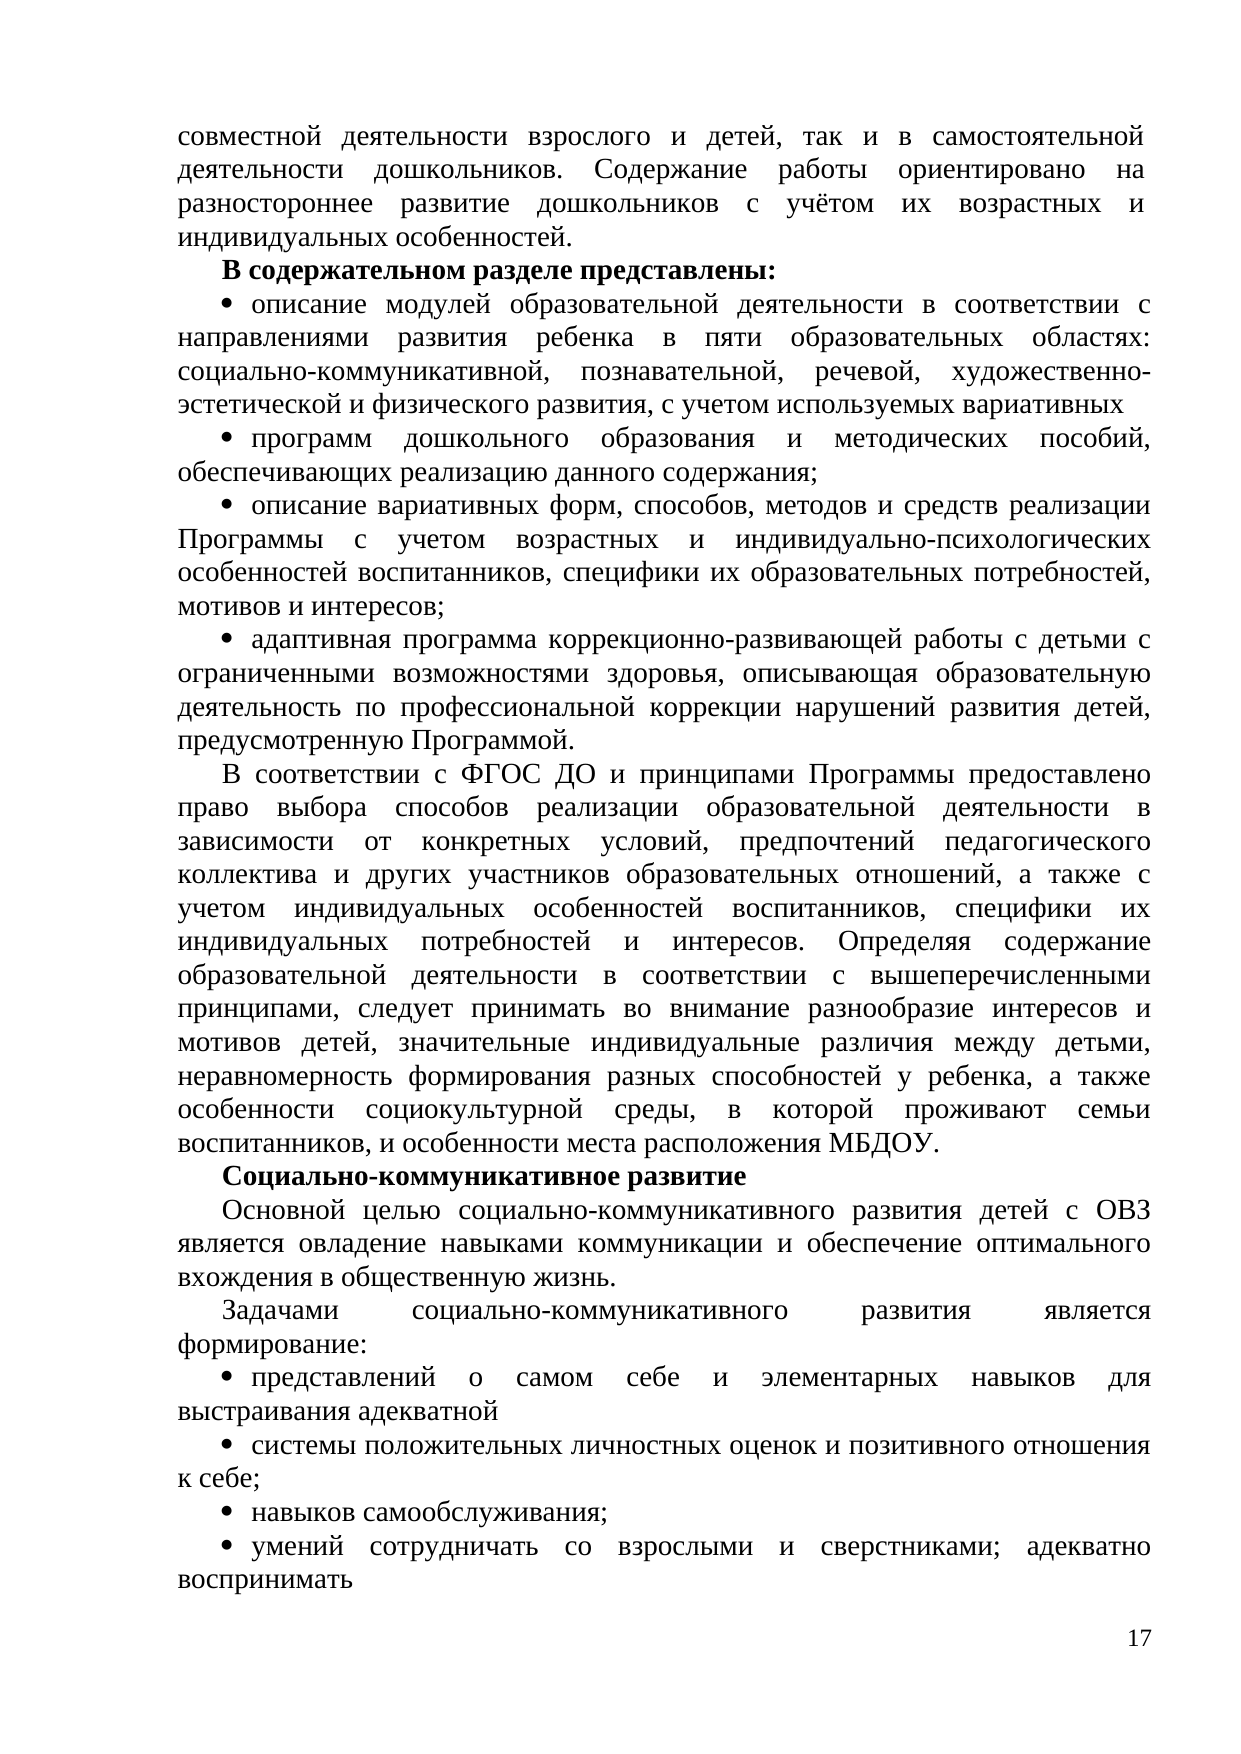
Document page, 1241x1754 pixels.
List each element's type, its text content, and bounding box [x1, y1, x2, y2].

text Задачами социально-коммуникативного развития является формирование: [177, 1292, 1152, 1359]
list умений сотрудничать со взрослыми и сверстниками; адекватно воспринимать [177, 1528, 1152, 1595]
text Основной целью социально-коммуникативного развития детей с ОВЗ является овладение навыками коммуникации и обеспечение оптимального вхождения в общественную жизнь. [177, 1192, 1152, 1292]
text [177, 118, 1145, 252]
list описание вариативных форм, способов, методов и средств реализации Программы с учетом возрастных и индивидуально-психологических особенностей воспитанников, специфики их образовательных потребностей, мотивов и интересов; [177, 487, 1152, 622]
list программ дошкольного образования и методических пособий, обеспечивающих реализацию данного содержания; [177, 420, 1152, 487]
list системы положительных личностных оценок и позитивного отношения к себе; [177, 1427, 1152, 1494]
list адаптивная программа коррекционно-развивающей работы с детьми с ограниченными возможностями здоровья, описывающая образовательную деятельность по профессиональной коррекции нарушений развития детей, предусмотренную Программой. [177, 622, 1152, 756]
text В содержательном разделе представлены: [177, 252, 1152, 286]
list представлений о самом себе и элементарных навыков для выстраивания адекватной [177, 1359, 1152, 1427]
list описание модулей образовательной деятельности в соответствии с направлениями развития ребенка в пяти образовательных областях: социально-коммуникативной, познавательной, речевой, художественно-эстетической и физического развития, с учетом используемых вариативных [177, 286, 1152, 420]
list навыков самообслуживания; [177, 1494, 1152, 1528]
text В соответствии с ФГОС ДО и принципами Программы предоставлено право выбора способов реализации образовательной деятельности в зависимости от конкретных условий, предпочтений педагогического коллектива и других участников образовательных отношений, а также с учетом индивидуальных особенностей воспитанников, специфики их индивидуальных потребностей и интересов. Определяя содержание образовательной деятельности в соответствии с вышеперечисленными принципами, следует принимать во внимание разнообразие интересов и мотивов детей, значительные индивидуальные различия между детьми, неравномерность формирования разных способностей у ребенка, а также особенности социокультурной среды, в которой проживают семьи воспитанников, и особенности места расположения МБДОУ. [177, 756, 1152, 1158]
text Социально-коммуникативное развитие [177, 1158, 1152, 1192]
